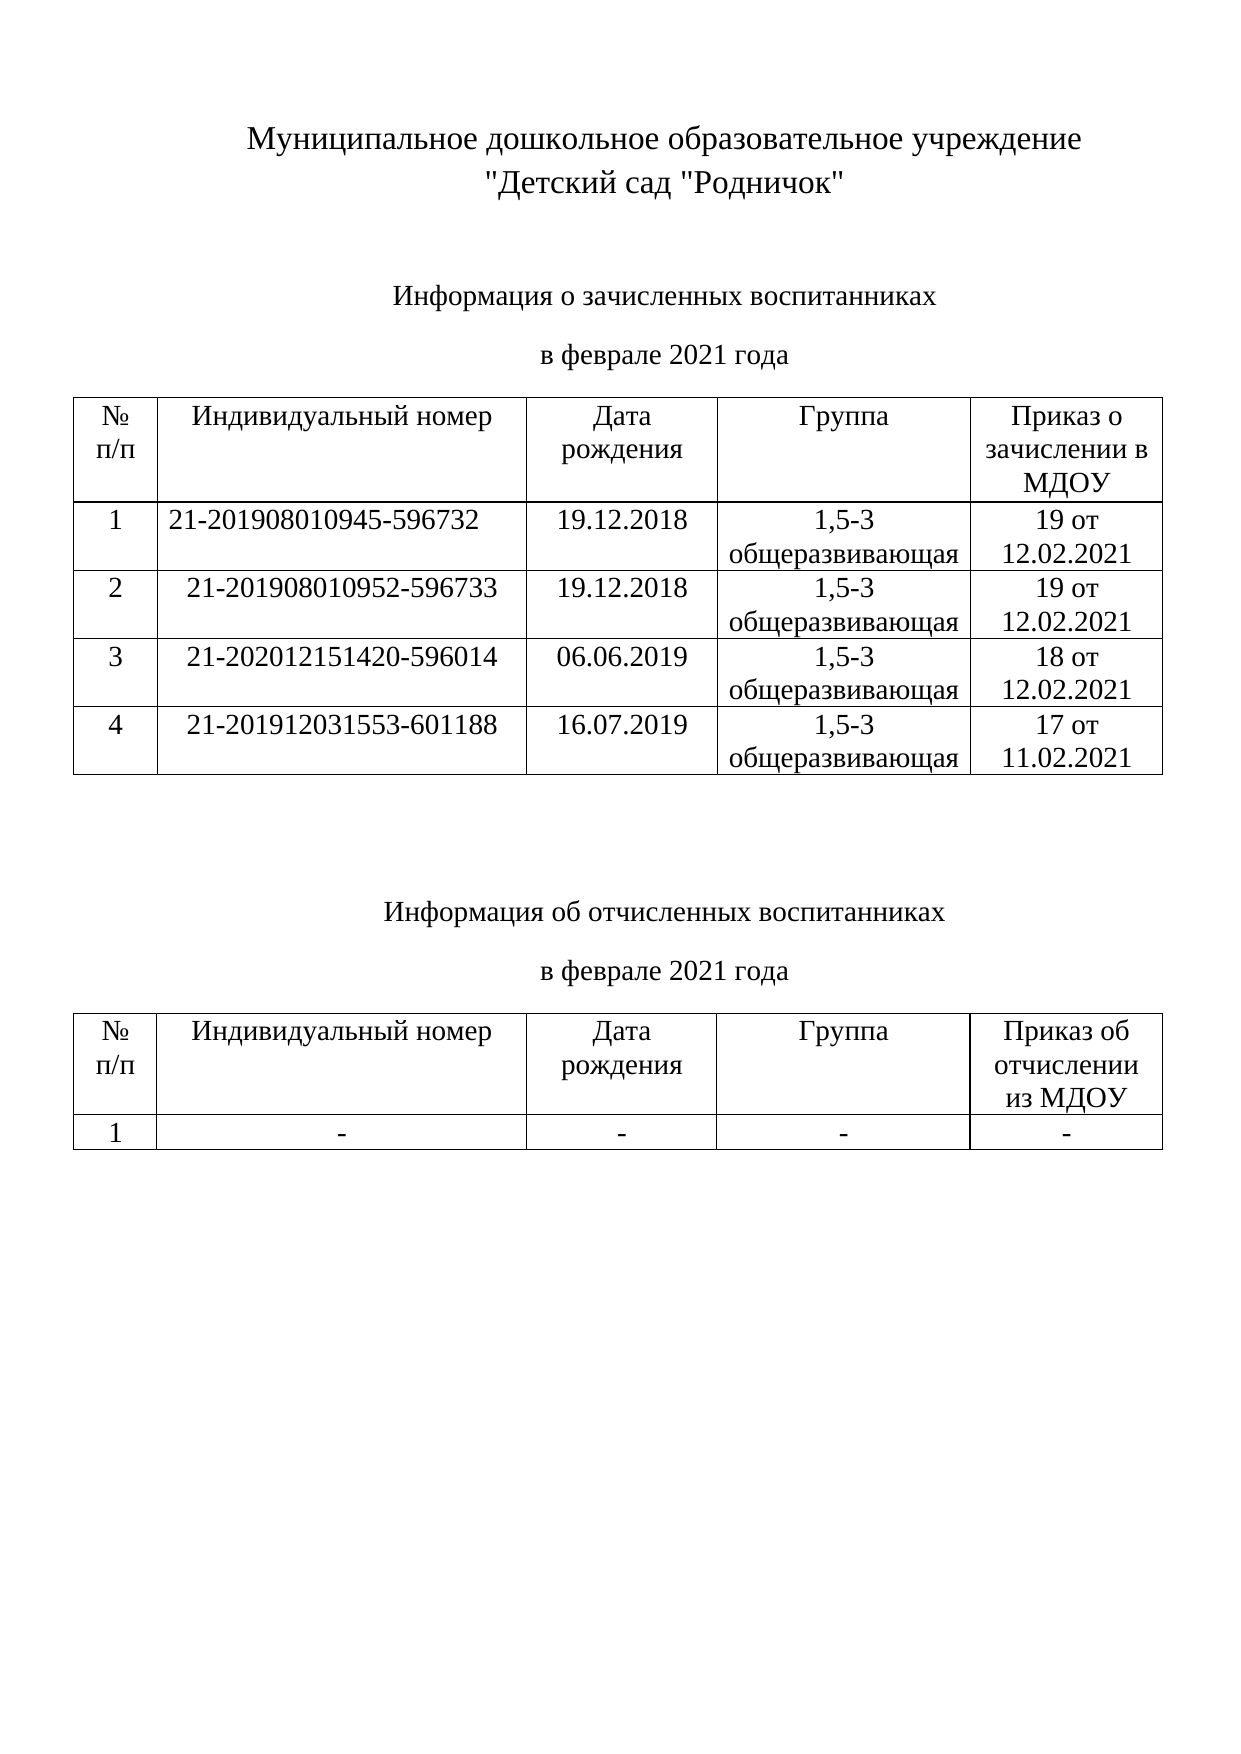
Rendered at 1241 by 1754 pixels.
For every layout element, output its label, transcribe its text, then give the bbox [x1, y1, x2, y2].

table_cell 06.06.2019 [527, 639, 717, 706]
table_cell 1,5-3 общеразвивающая [718, 707, 970, 774]
table_cell 18 от 12.02.2021 [971, 639, 1162, 706]
table_cell - [157, 1115, 526, 1149]
table_header № п/п [74, 1014, 156, 1114]
table_cell 1,5-3 общеразвивающая [718, 571, 970, 638]
table_header № п/п [74, 398, 157, 501]
text Муниципальное дошкольное образовательное учреждение "Детский сад "Родничок" [177, 118, 1152, 201]
table_cell 1 [74, 1115, 156, 1149]
table_cell 3 [74, 639, 157, 706]
table_header Индивидуальный номер [158, 398, 526, 501]
table_cell 19.12.2018 [527, 571, 717, 638]
table_cell - [971, 1115, 1162, 1149]
text Информация об отчисленных воспитанниках [177, 894, 1152, 927]
table_cell 21-202012151420-596014 [158, 639, 526, 706]
table_cell 21-201912031553-601188 [158, 707, 526, 774]
table_header Индивидуальный номер [157, 1014, 526, 1114]
table_cell 1 [74, 503, 157, 569]
table_cell 17 от 11.02.2021 [971, 707, 1162, 774]
table_cell 19 от 12.02.2021 [971, 571, 1162, 638]
table_header Дата рождения [527, 398, 717, 501]
table_header Дата рождения [527, 1014, 716, 1114]
table_cell 19.12.2018 [527, 503, 717, 569]
table_cell 21-201908010952-596733 [158, 571, 526, 638]
table_cell 16.07.2019 [527, 707, 717, 774]
text в феврале 2021 года [177, 337, 1152, 371]
text Информация о зачисленных воспитанниках [177, 278, 1152, 312]
table_cell 2 [74, 571, 157, 638]
table_header Группа [717, 1014, 969, 1114]
table_cell 1,5-3 общеразвивающая [718, 639, 970, 706]
table_cell 19 от 12.02.2021 [971, 503, 1162, 569]
table_header Приказ об отчислении из МДОУ [971, 1014, 1162, 1114]
table_cell 4 [74, 707, 157, 774]
table_cell 1,5-3 общеразвивающая [718, 503, 970, 569]
table_cell - [717, 1115, 969, 1149]
table_header Приказ о зачислении в МДОУ [971, 398, 1162, 501]
text в феврале 2021 года [177, 953, 1152, 987]
table_header Группа [718, 398, 970, 501]
table_cell - [527, 1115, 716, 1149]
table_cell 21-201908010945-596732 [158, 503, 526, 569]
